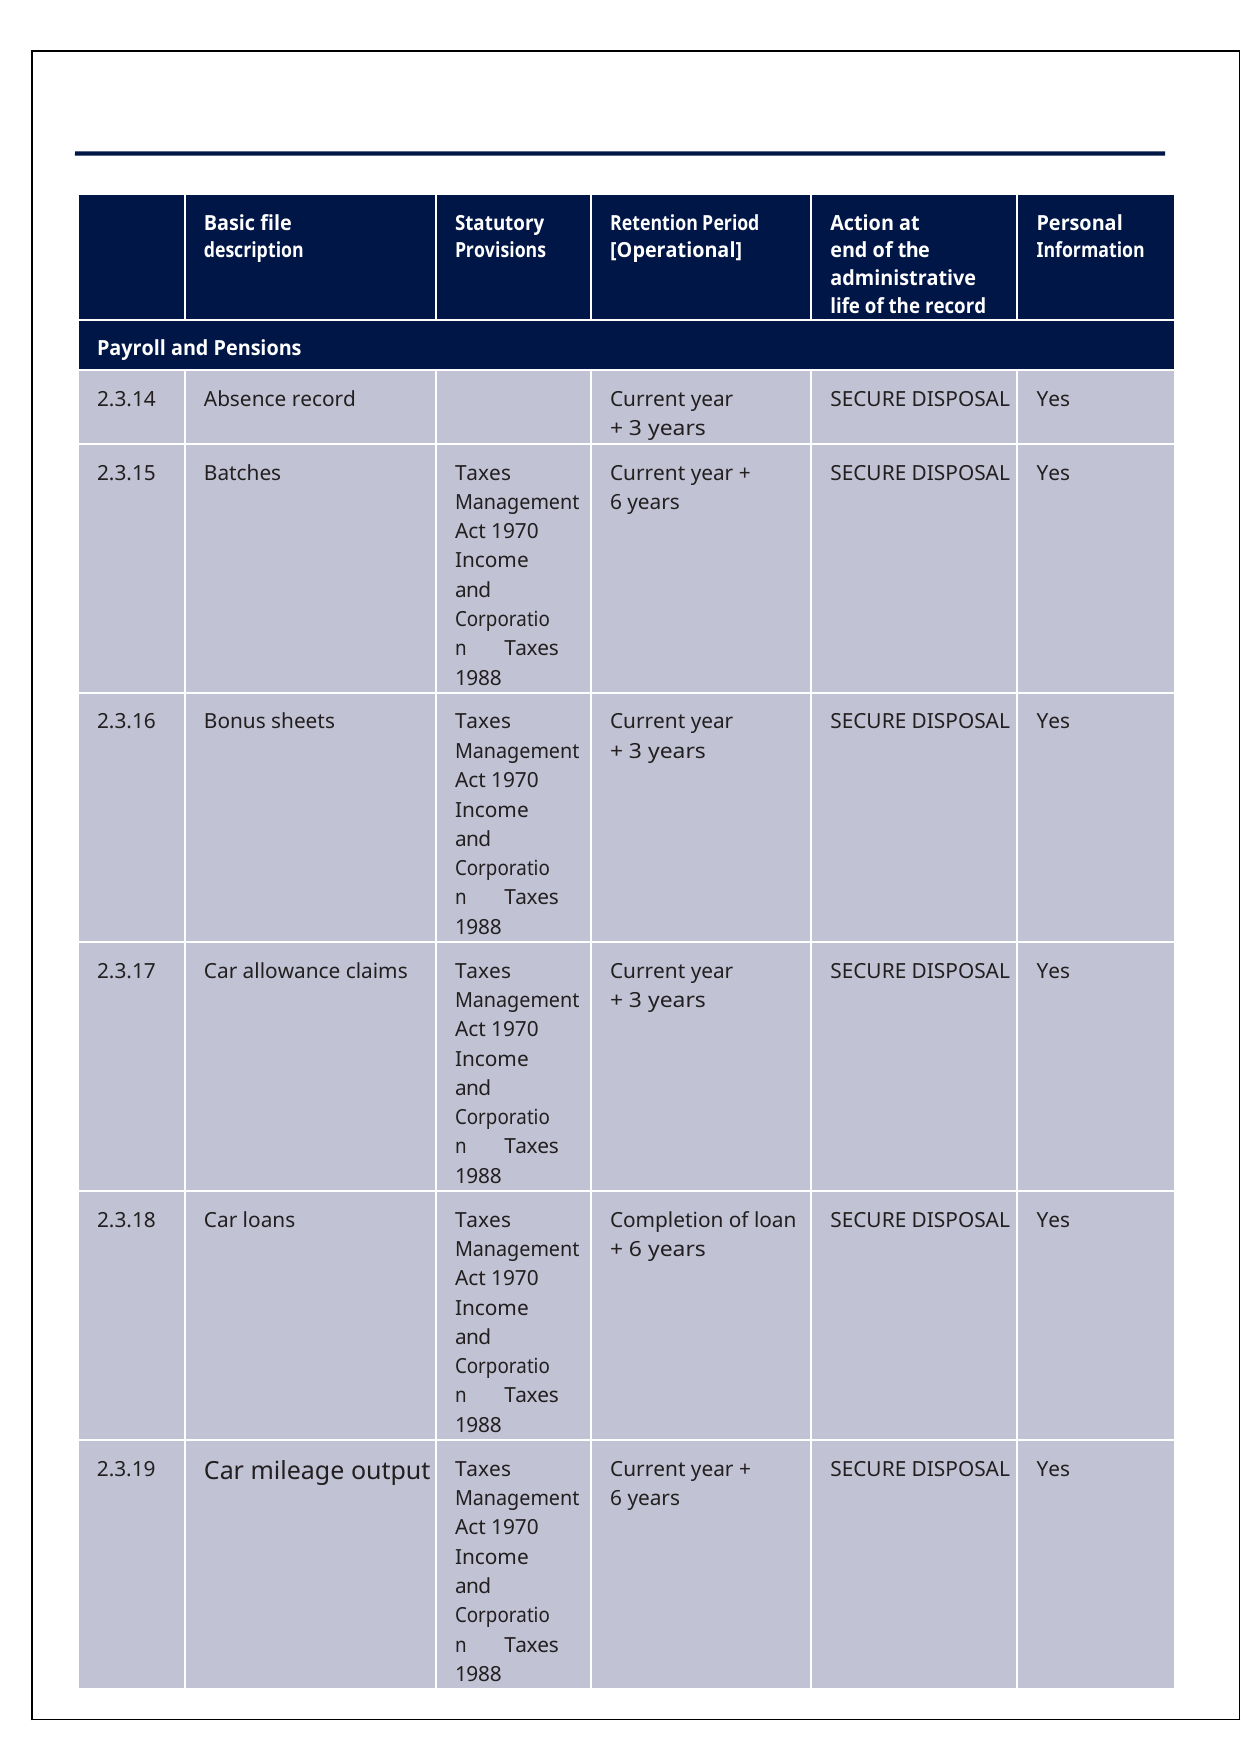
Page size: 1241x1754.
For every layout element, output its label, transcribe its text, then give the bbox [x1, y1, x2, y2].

table_header Basic file description [186, 195, 435, 319]
table_cell Absence record [186, 371, 435, 443]
table_cell Car loans [186, 1192, 435, 1439]
table_header Action at end of the administrative life of the record [812, 195, 1016, 319]
table_cell SECURE DISPOSAL [812, 1192, 1016, 1439]
table_cell Yes [1018, 445, 1174, 692]
table_cell Yes [1018, 1192, 1174, 1439]
table_header Retention Period [Operational] [592, 195, 810, 319]
table_cell 2.3.16 [79, 694, 184, 941]
table_cell Current year + 3 years [592, 943, 810, 1190]
table_cell SECURE DISPOSAL [812, 371, 1016, 443]
table_cell Current year + 6 years [592, 1441, 810, 1688]
table_cell Yes [1018, 1441, 1174, 1688]
table_cell Taxes Management Act 1970 Income and Corporation Taxes 1988 [437, 445, 590, 692]
table_cell 2.3.17 [79, 943, 184, 1190]
table_cell Completion of loan + 6 years [592, 1192, 810, 1439]
table_cell SECURE DISPOSAL [812, 943, 1016, 1190]
table_cell Taxes Management Act 1970 Income and Corporation Taxes 1988 [437, 943, 590, 1190]
table_cell Car mileage output [186, 1441, 435, 1688]
table_cell SECURE DISPOSAL [812, 694, 1016, 941]
table_cell SECURE DISPOSAL [812, 445, 1016, 692]
table_cell 2.3.18 [79, 1192, 184, 1439]
table_cell 2.3.15 [79, 445, 184, 692]
table_cell 2.3.19 [79, 1441, 184, 1688]
table_cell Yes [1018, 371, 1174, 443]
table_header Personal Information [1018, 195, 1174, 319]
table_cell Current year + 6 years [592, 445, 810, 692]
table_cell Yes [1018, 943, 1174, 1190]
table_cell Current year + 3 years [592, 371, 810, 443]
table_cell Batches [186, 445, 435, 692]
table_cell Car allowance claims [186, 943, 435, 1190]
table_header [79, 195, 184, 319]
table_cell 2.3.14 [79, 371, 184, 443]
table_cell Taxes Management Act 1970 Income and Corporation Taxes 1988 [437, 1441, 590, 1688]
table_cell Bonus sheets [186, 694, 435, 941]
table_cell SECURE DISPOSAL [812, 1441, 1016, 1688]
table_cell Taxes Management Act 1970 Income and Corporation Taxes 1988 [437, 694, 590, 941]
table_header Statutory Provisions [437, 195, 590, 319]
table_cell Current year + 3 years [592, 694, 810, 941]
table_cell [437, 371, 590, 443]
table_cell Taxes Management Act 1970 Income and Corporation Taxes 1988 [437, 1192, 590, 1439]
table_cell Yes [1018, 694, 1174, 941]
table_cell Payroll and Pensions [79, 321, 1174, 369]
